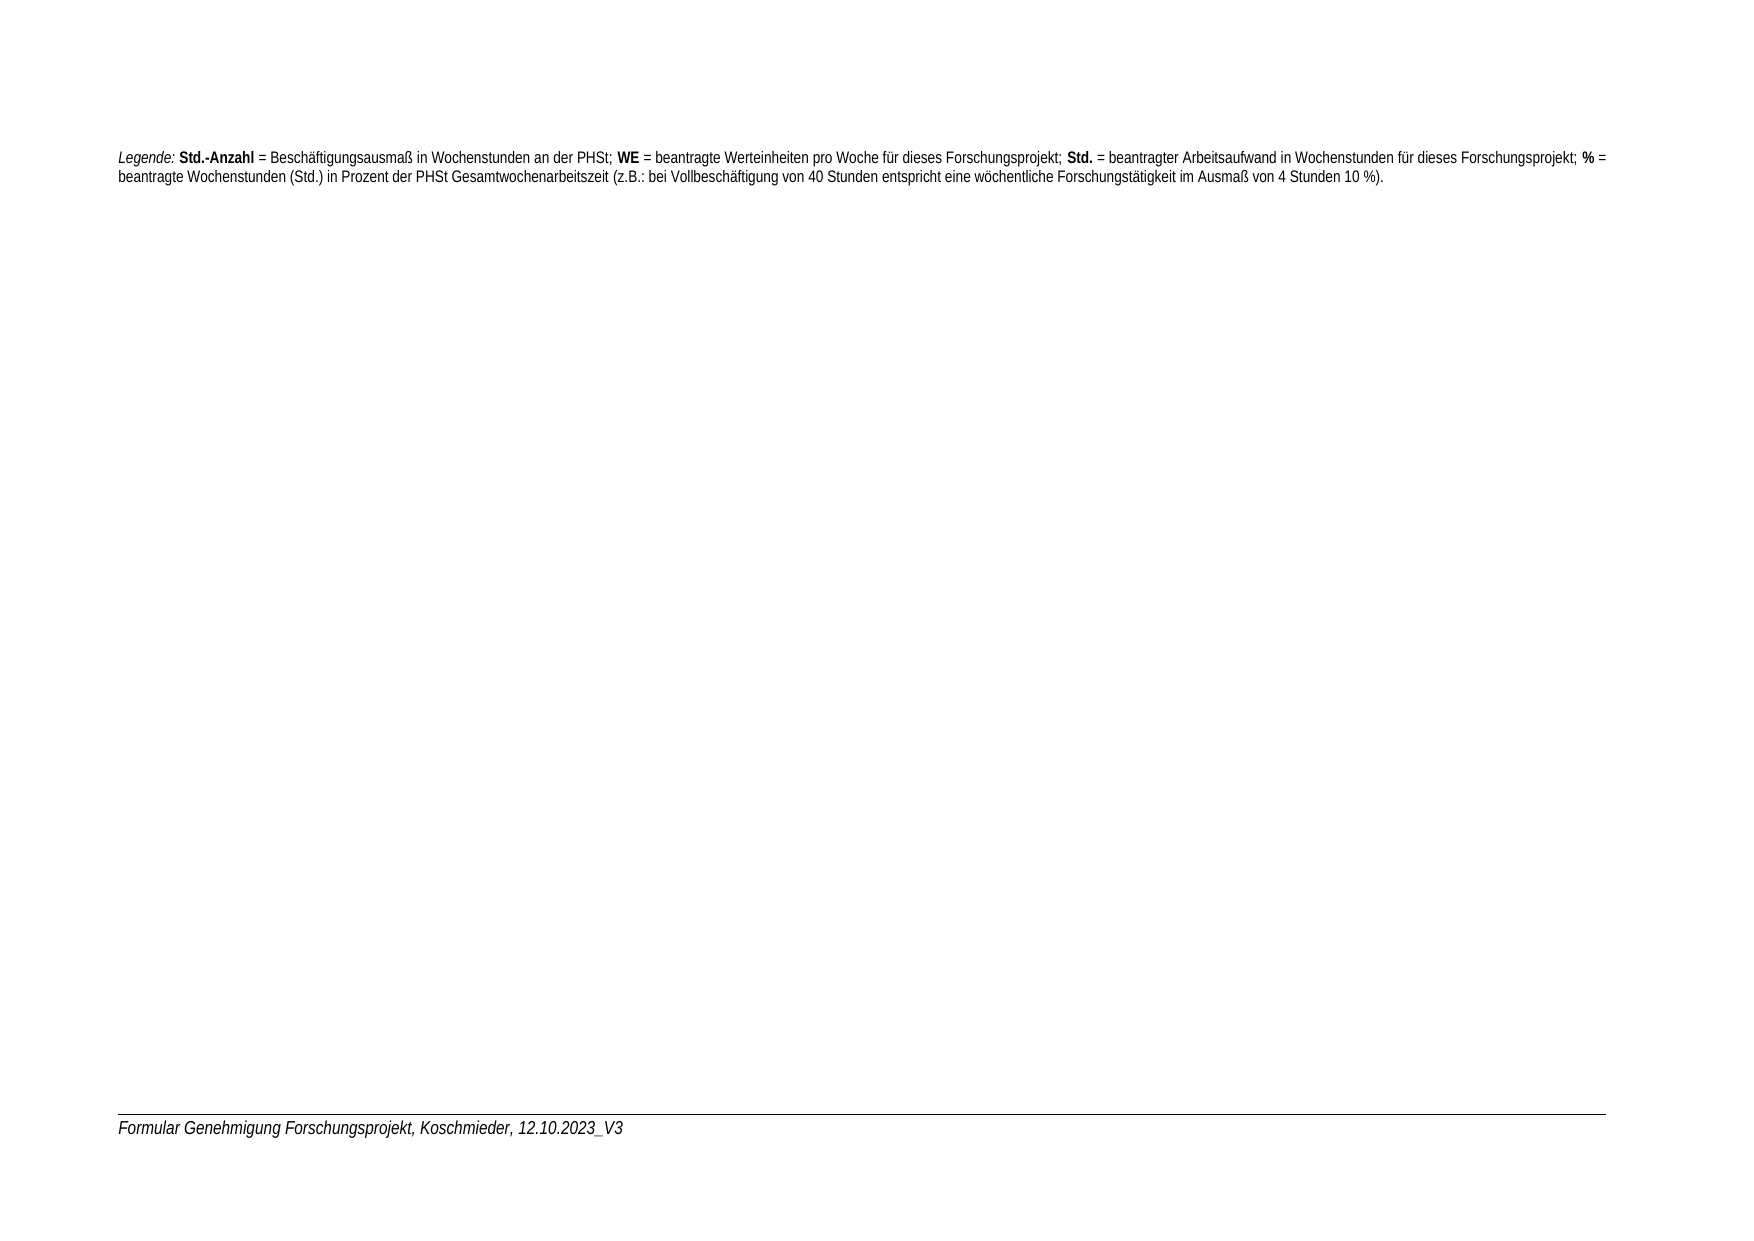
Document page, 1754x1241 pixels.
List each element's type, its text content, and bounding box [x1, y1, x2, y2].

text Legende: Std.-Anzahl = Beschäftigungsausmaß in Wochenstunden an der PHSt; WE = beantragte Werteinheiten pro Woche für dieses Forschungsprojekt; Std. = beantragter Arbeitsaufwand in Wochenstunden für dieses Forschungsprojekt; % = beantragte Wochenstunden (Std.) in Prozent der PHSt Gesamtwochenarbeitszeit (z.B.: bei Vollbeschäftigung von 40 Stunden entspricht eine wöchentliche Forschungstätigkeit im Ausmaß von 4 Stunden 10 %). [118, 148, 1606, 186]
